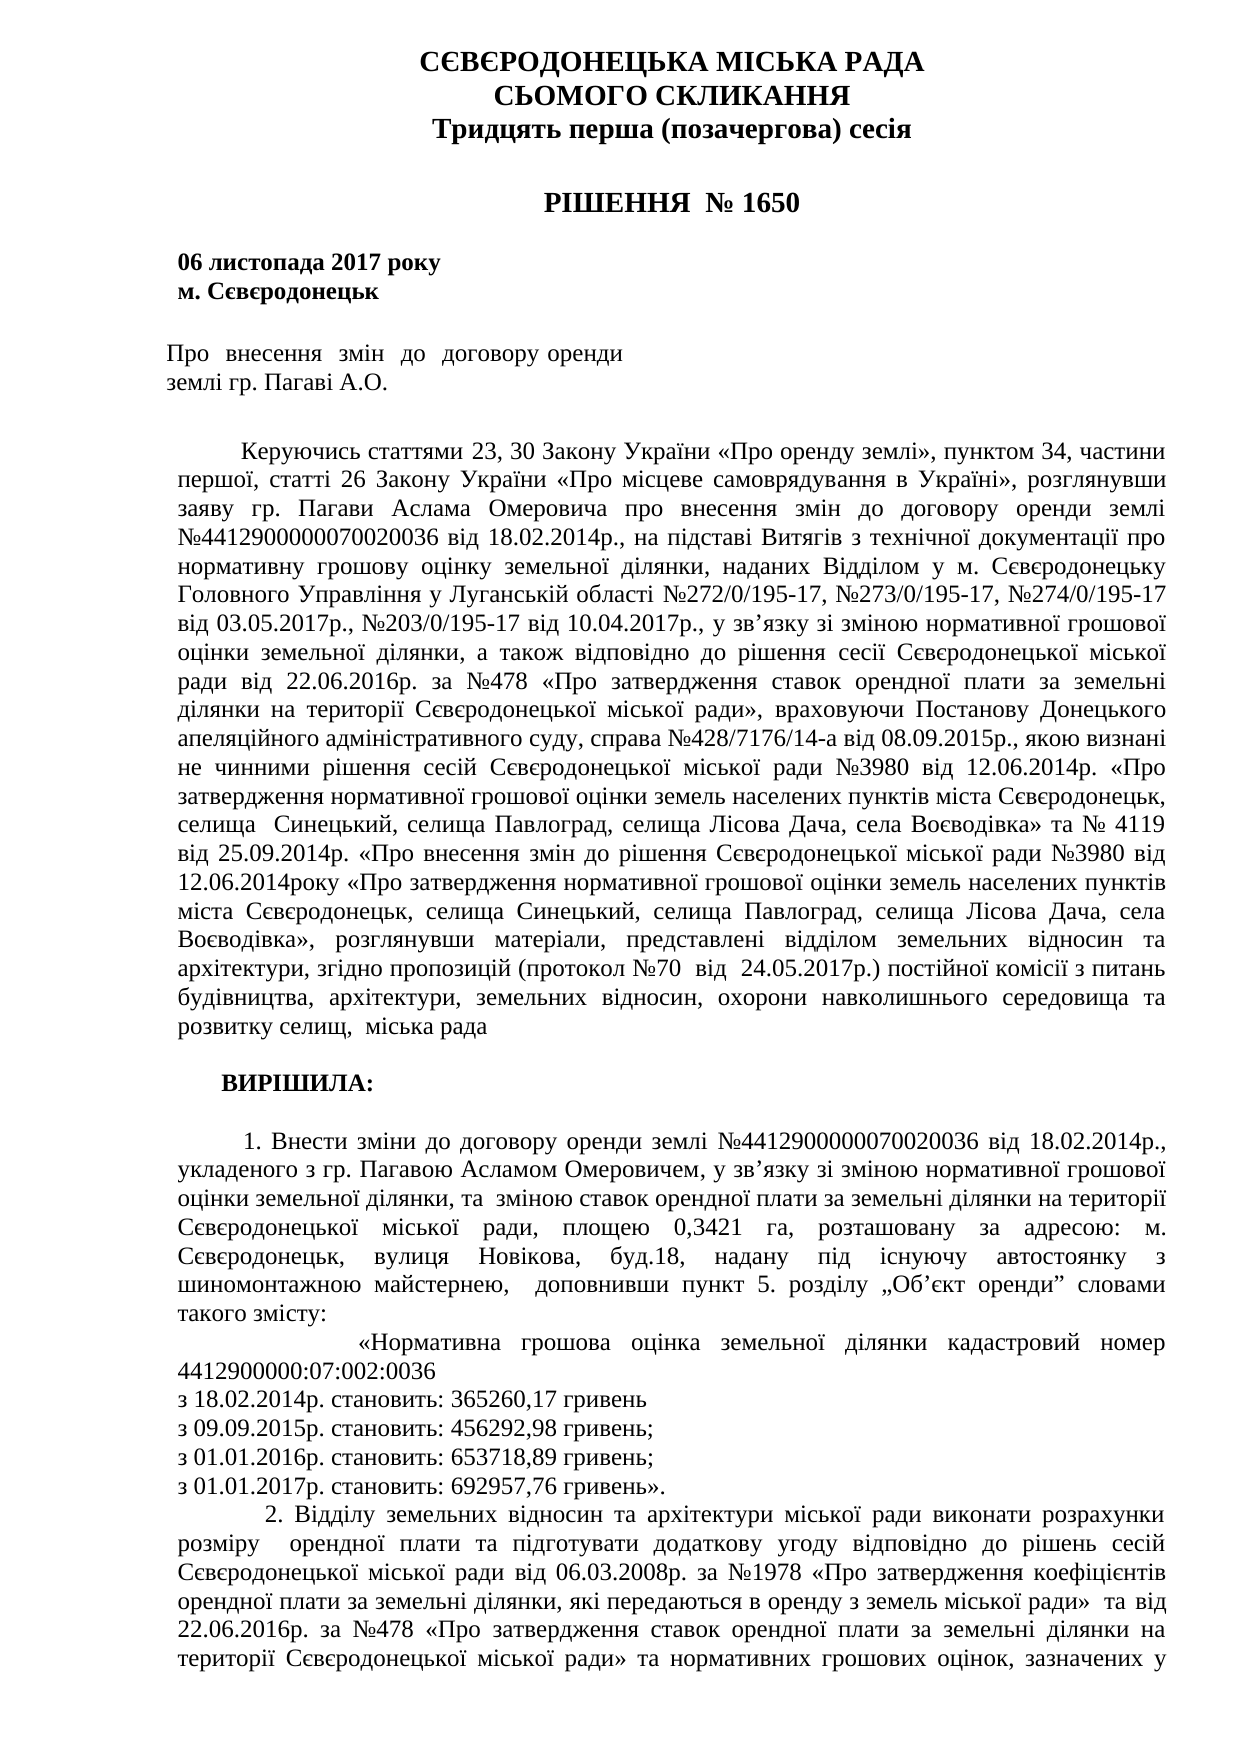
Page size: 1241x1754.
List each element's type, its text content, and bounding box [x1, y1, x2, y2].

text ВИРІШИЛА: [177, 1068, 1167, 1097]
table_header Про внесення змін до договору оренди землі гр. Пагаві А.О. [155, 339, 635, 436]
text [177, 1499, 1167, 1672]
text з 18.02.2014р. становить: 365260,17 гривень [177, 1384, 1167, 1413]
text з 01.01.2017р. становить: 692957,76 гривень». [177, 1471, 1167, 1499]
text Керуючись статтями 23, 30 Закону України «Про оренду землі», пунктом 34, частини першої, статті 26 Закону України «Про місцеве самоврядування в Україні», розглянувши заяву гр. Пагави Аслама Омеровича про внесення змін до договору оренди землі №4412900000070020036 від 18.02.2014р., на підставі Витягів з технічної документації про нормативну грошову оцінку земельної ділянки, наданих Відділом у м. Сєвєродонецьку Головного Управління у Луганській області №272/0/195-17, №273/0/195-17, №274/0/195-17 від 03.05.2017р., №203/0/195-17 від 10.04.2017р., у зв’язку зі зміною нормативної грошової оцінки земельної ділянки, а також відповідно до рішення сесії Сєвєродонецької міської ради від 22.06.2016р. за №478 «Про затвердження ставок орендної плати за земельні ділянки на території Сєвєродонецької міської ради», враховуючи Постанову Донецького апеляційного адміністративного суду, справа №428/7176/14-а від 08.09.2015р., якою визнані не чинними рішення сесій Сєвєродонецької міської ради №3980 від 12.06.2014р. «Про затвердження нормативної грошової оцінки земель населених пунктів міста Сєвєродонецьк, селища Синецький, селища Павлоград, селища Лісова Дача, села Воєводівка» та № 4119 від 25.09.2014р. «Про внесення змін до рішення Сєвєродонецької міської ради №3980 від 12.06.2014року «Про затвердження нормативної грошової оцінки земель населених пунктів міста Сєвєродонецьк, селища Синецький, селища Павлоград, селища Лісова Дача, села Воєводівка», розглянувши матеріали, представлені відділом земельних відносин та архітектури, згідно пропозицій (протокол №70 від 24.05.2017р.) постійної комісії з питань будівництва, архітектури, земельних відносин, охорони навколишнього середовища та розвитку селищ, міська рада [177, 436, 1167, 1039]
text 06 листопада 2017 року [177, 247, 1167, 276]
text СЬОМОГО СКЛИКАННЯ [177, 78, 1167, 111]
text Тридцять перша (позачергова) сесія [177, 111, 1167, 145]
text РІШЕННЯ № 1650 [177, 185, 1167, 218]
text з 09.09.2015р. становить: 456292,98 гривень; [177, 1413, 1167, 1442]
text СЄВЄРОДОНЕЦЬКА МІСЬКА РАДА [177, 44, 1167, 78]
text 1. Внести зміни до договору оренди землі №4412900000070020036 від 18.02.2014р., укладеного з гр. Пагавою Асламом Омеровичем, у зв’язку зі зміною нормативної грошової оцінки земельної ділянки, та зміною ставок орендної плати за земельні ділянки на території Сєвєродонецької міської ради, площею 0,3421 га, розташовану за адресою: м. Сєвєродонецьк, вулиця Новікова, буд.18, надану під існуючу автостоянку з шиномонтажною майстернею, доповнивши пункт 5. розділу „Об’єкт оренди” словами такого змісту: [177, 1126, 1167, 1327]
text «Нормативна грошова оцінка земельної ділянки кадастровий номер 4412900000:07:002:0036 [177, 1327, 1167, 1384]
text з 01.01.2016р. становить: 653718,89 гривень; [177, 1442, 1167, 1471]
text м. Сєвєродонецьк [177, 276, 1167, 304]
